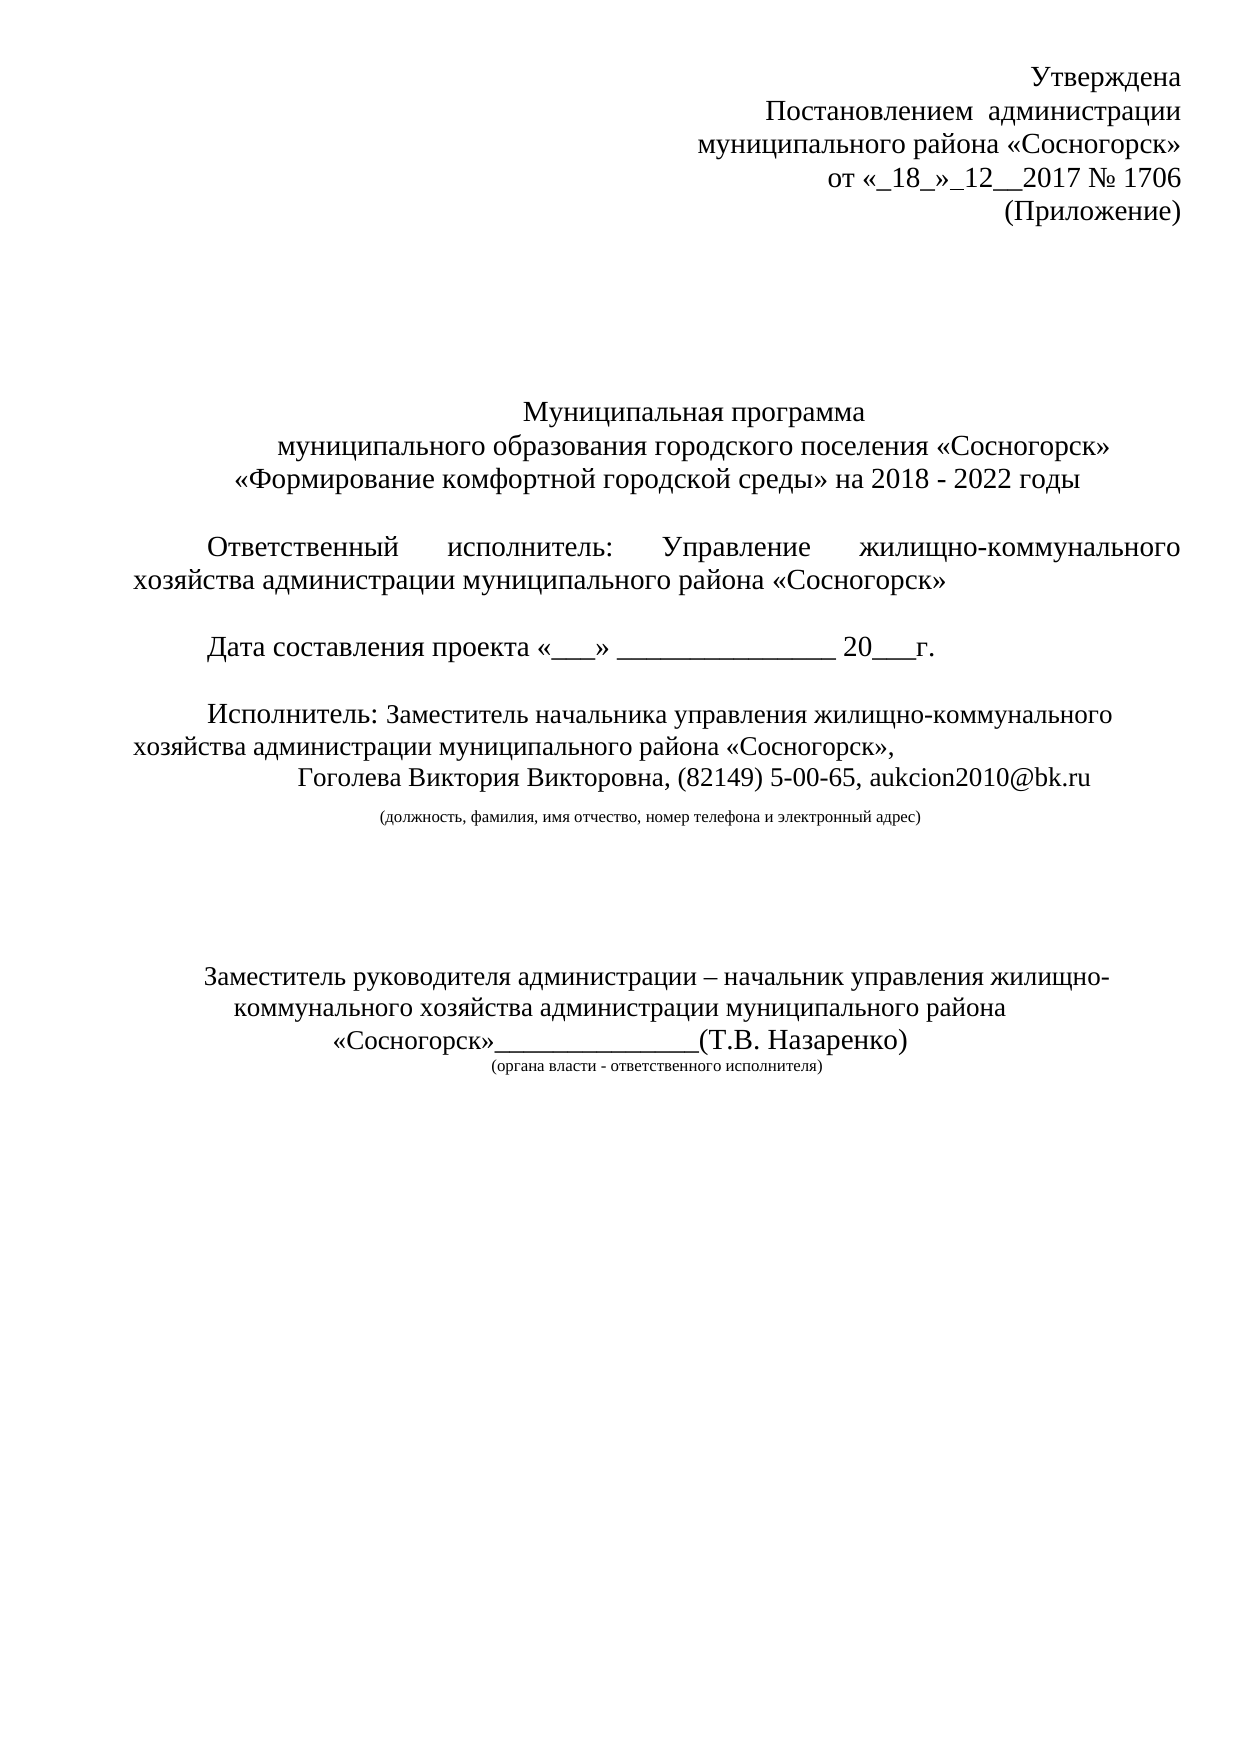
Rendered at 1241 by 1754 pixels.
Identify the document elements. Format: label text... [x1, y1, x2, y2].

text Заместитель руководителя администрации – начальник управления жилищно-коммунального хозяйства администрации муниципального района «Сосногорск»______________(Т.В. Назаренко) [59, 960, 1181, 1056]
text муниципального образования городского поселения «Сосногорск» «Формирование комфортной городской среды» на 2018 - 2022 годы [133, 428, 1181, 495]
text муниципального района «Сосногорск» [59, 126, 1181, 160]
text (Приложение) [359, 193, 1181, 227]
text от «_18_» 12__2017 № 1706 [59, 160, 1181, 193]
text Ответственный исполнитель: Управление жилищно-коммунального хозяйства администрации муниципального района «Сосногорск» [133, 529, 1181, 596]
text Утверждена [59, 59, 1181, 93]
text Постановлением администрации [59, 93, 1181, 126]
text Дата составления проекта «___» _______________ 20___г. [133, 629, 1181, 663]
text Гоголева Виктория Викторовна, (82149) 5-00-65, aukcion2010@bk.ru [133, 761, 1181, 792]
text Муниципальная программа [133, 394, 1181, 428]
text (органа власти - ответственного исполнителя) [59, 1056, 1181, 1089]
text Исполнитель: Заместитель начальника управления жилищно-коммунального хозяйства администрации муниципального района «Сосногорск», [133, 696, 1181, 761]
text (должность, фамилия, имя отчество, номер телефона и электронный адрес) [133, 792, 1181, 826]
